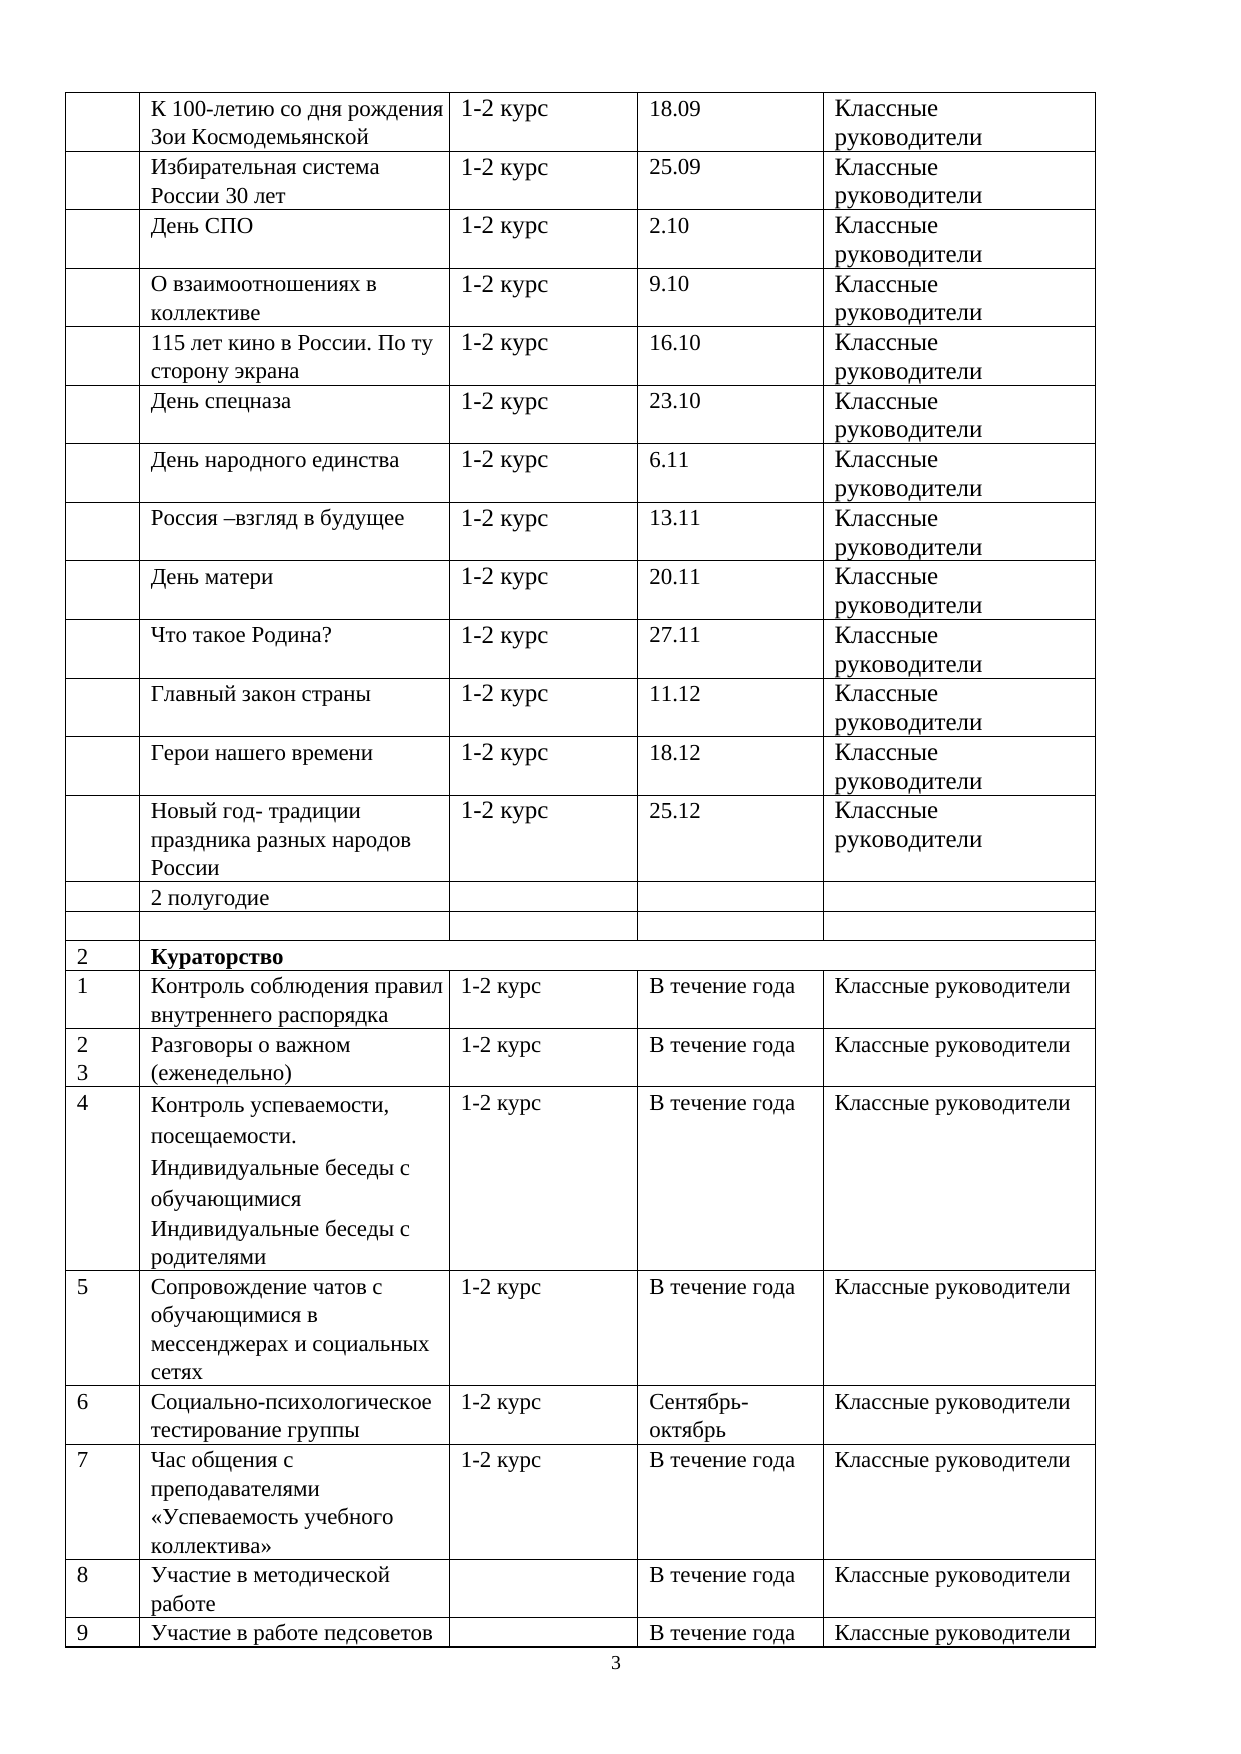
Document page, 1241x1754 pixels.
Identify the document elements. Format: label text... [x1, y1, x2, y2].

table_cell Классные руководители [824, 1560, 1095, 1617]
table_cell Классные руководители [824, 679, 1095, 736]
table_cell [638, 912, 823, 940]
table_cell [66, 269, 139, 326]
table_cell [66, 444, 139, 502]
table_cell Сопровождение чатов с обучающимися в мессенджерах и социальных сетях [140, 1271, 449, 1385]
table_cell 1-2 курс [450, 737, 637, 794]
table_cell Классные руководители [824, 1618, 1095, 1646]
table_cell 9.10 [638, 269, 823, 326]
table_cell 1-2 курс [450, 1087, 637, 1270]
table_cell 4 [66, 1087, 139, 1270]
table_cell 9 [66, 1618, 139, 1646]
table_cell Классные руководители [824, 1271, 1095, 1385]
table_cell Классные руководители [824, 1445, 1095, 1559]
table_cell Классные руководители [824, 444, 1095, 502]
table_cell [66, 737, 139, 794]
table_cell 11.12 [638, 679, 823, 736]
table_cell Классные руководители [824, 503, 1095, 560]
table_cell [66, 386, 139, 443]
table_cell День матери [140, 561, 449, 619]
table_cell 2 полугодие [140, 882, 449, 911]
table_cell Классные руководители [824, 796, 1095, 881]
table_cell Россия –взгляд в будущее [140, 503, 449, 560]
table_cell В течение года [638, 971, 823, 1028]
table_cell Контроль успеваемости, посещаемости. Индивидуальные беседы с обучающимися Индивидуальные беседы с родителями [140, 1087, 449, 1270]
table_cell 1-2 курс [450, 971, 637, 1028]
table_cell [66, 620, 139, 677]
table_cell Классные руководители [824, 386, 1095, 443]
table_cell 1-2 курс [450, 1271, 637, 1385]
table_cell К 100-летию со дня рождения Зои Космодемьянской [140, 93, 449, 151]
table_cell День СПО [140, 210, 449, 268]
table_cell День спецназа [140, 386, 449, 443]
table_cell 8 [66, 1560, 139, 1617]
table_cell Участие в работе педсоветов [140, 1618, 449, 1646]
table_cell [450, 882, 637, 911]
table_cell Что такое Родина? [140, 620, 449, 677]
table_cell 6.11 [638, 444, 823, 502]
table_cell 25.09 [638, 152, 823, 209]
table_cell Новый год- традиции праздника разных народов России [140, 796, 449, 881]
table_cell В течение года [638, 1087, 823, 1270]
table_cell 1-2 курс [450, 1445, 637, 1559]
table_cell [824, 912, 1095, 940]
table_cell Классные руководители [824, 1087, 1095, 1270]
table_cell О взаимоотношениях в коллективе [140, 269, 449, 326]
table_cell Классные руководители [824, 737, 1095, 794]
table_cell 13.11 [638, 503, 823, 560]
table_cell 2 [66, 941, 139, 970]
table_cell 1-2 курс [450, 444, 637, 502]
table_cell Классные руководители [824, 971, 1095, 1028]
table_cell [824, 93, 1095, 151]
table_cell 16.10 [638, 327, 823, 385]
table_cell 1-2 курс [450, 386, 637, 443]
table_cell Избирательная система России 30 лет [140, 152, 449, 209]
table_cell В течение года [638, 1445, 823, 1559]
table_cell Классные руководители [824, 269, 1095, 326]
table_cell [66, 679, 139, 736]
table_cell Классные руководители [824, 152, 1095, 209]
table_cell 1-2 курс [450, 796, 637, 881]
table_cell 2 3 [66, 1029, 139, 1086]
table_cell [66, 210, 139, 268]
table_cell 25.12 [638, 796, 823, 881]
table_cell 115 лет кино в России. По ту сторону экрана [140, 327, 449, 385]
table_cell 1-2 курс [450, 1029, 637, 1086]
table_cell [450, 1618, 637, 1646]
table_cell В течение года [638, 1618, 823, 1646]
table_cell 7 [66, 1445, 139, 1559]
table_cell [66, 503, 139, 560]
table_cell Кураторство [140, 941, 1095, 970]
table_cell 1-2 курс [450, 620, 637, 677]
table_cell 27.11 [638, 620, 823, 677]
table_cell 18.09 [638, 93, 823, 151]
table_cell [66, 561, 139, 619]
table_cell В течение года [638, 1029, 823, 1086]
table_cell Классные руководители [824, 561, 1095, 619]
table_cell 1-2 курс [450, 327, 637, 385]
table_cell [450, 912, 637, 940]
table_cell 5 [66, 1271, 139, 1385]
table_cell [66, 882, 139, 911]
table_cell [66, 912, 139, 940]
table_cell [66, 93, 139, 151]
table_cell Классные руководители [824, 1029, 1095, 1086]
table_cell [66, 327, 139, 385]
table_cell Классные руководители [824, 327, 1095, 385]
table_cell Участие в методической работе [140, 1560, 449, 1617]
table_cell [140, 912, 449, 940]
table_cell Классные руководители [824, 210, 1095, 268]
table_cell 1-2 курс [450, 561, 637, 619]
table_cell Сентябрь- октябрь [638, 1386, 823, 1443]
table_cell Социально-психологическое тестирование группы [140, 1386, 449, 1443]
table_cell В течение года [638, 1271, 823, 1385]
table_cell 1-2 курс [450, 152, 637, 209]
table_cell [66, 152, 139, 209]
table_cell Классные руководители [824, 1386, 1095, 1443]
table_cell Час общения с преподавателями «Успеваемость учебного коллектива» [140, 1445, 449, 1559]
table_cell 23.10 [638, 386, 823, 443]
table_cell День народного единства [140, 444, 449, 502]
table_cell 1-2 курс [450, 269, 637, 326]
table_cell 2.10 [638, 210, 823, 268]
table_cell Главный закон страны [140, 679, 449, 736]
table_cell 20.11 [638, 561, 823, 619]
table_cell 1-2 курс [450, 1386, 637, 1443]
table_cell [66, 796, 139, 881]
table_cell 1 [66, 971, 139, 1028]
table_cell 1-2 курс [450, 679, 637, 736]
table_cell [824, 882, 1095, 911]
table_cell 18.12 [638, 737, 823, 794]
table_cell Классные руководители [824, 620, 1095, 677]
table_cell [450, 1560, 637, 1617]
table_cell 1-2 курс [450, 503, 637, 560]
table_cell Контроль соблюдения правил внутреннего распорядка [140, 971, 449, 1028]
table_cell Разговоры о важном (еженедельно) [140, 1029, 449, 1086]
table_cell 1-2 курс [450, 93, 637, 151]
table_cell 1-2 курс [450, 210, 637, 268]
table_cell 6 [66, 1386, 139, 1443]
table_cell В течение года [638, 1560, 823, 1617]
table_cell [638, 882, 823, 911]
table_cell Герои нашего времени [140, 737, 449, 794]
